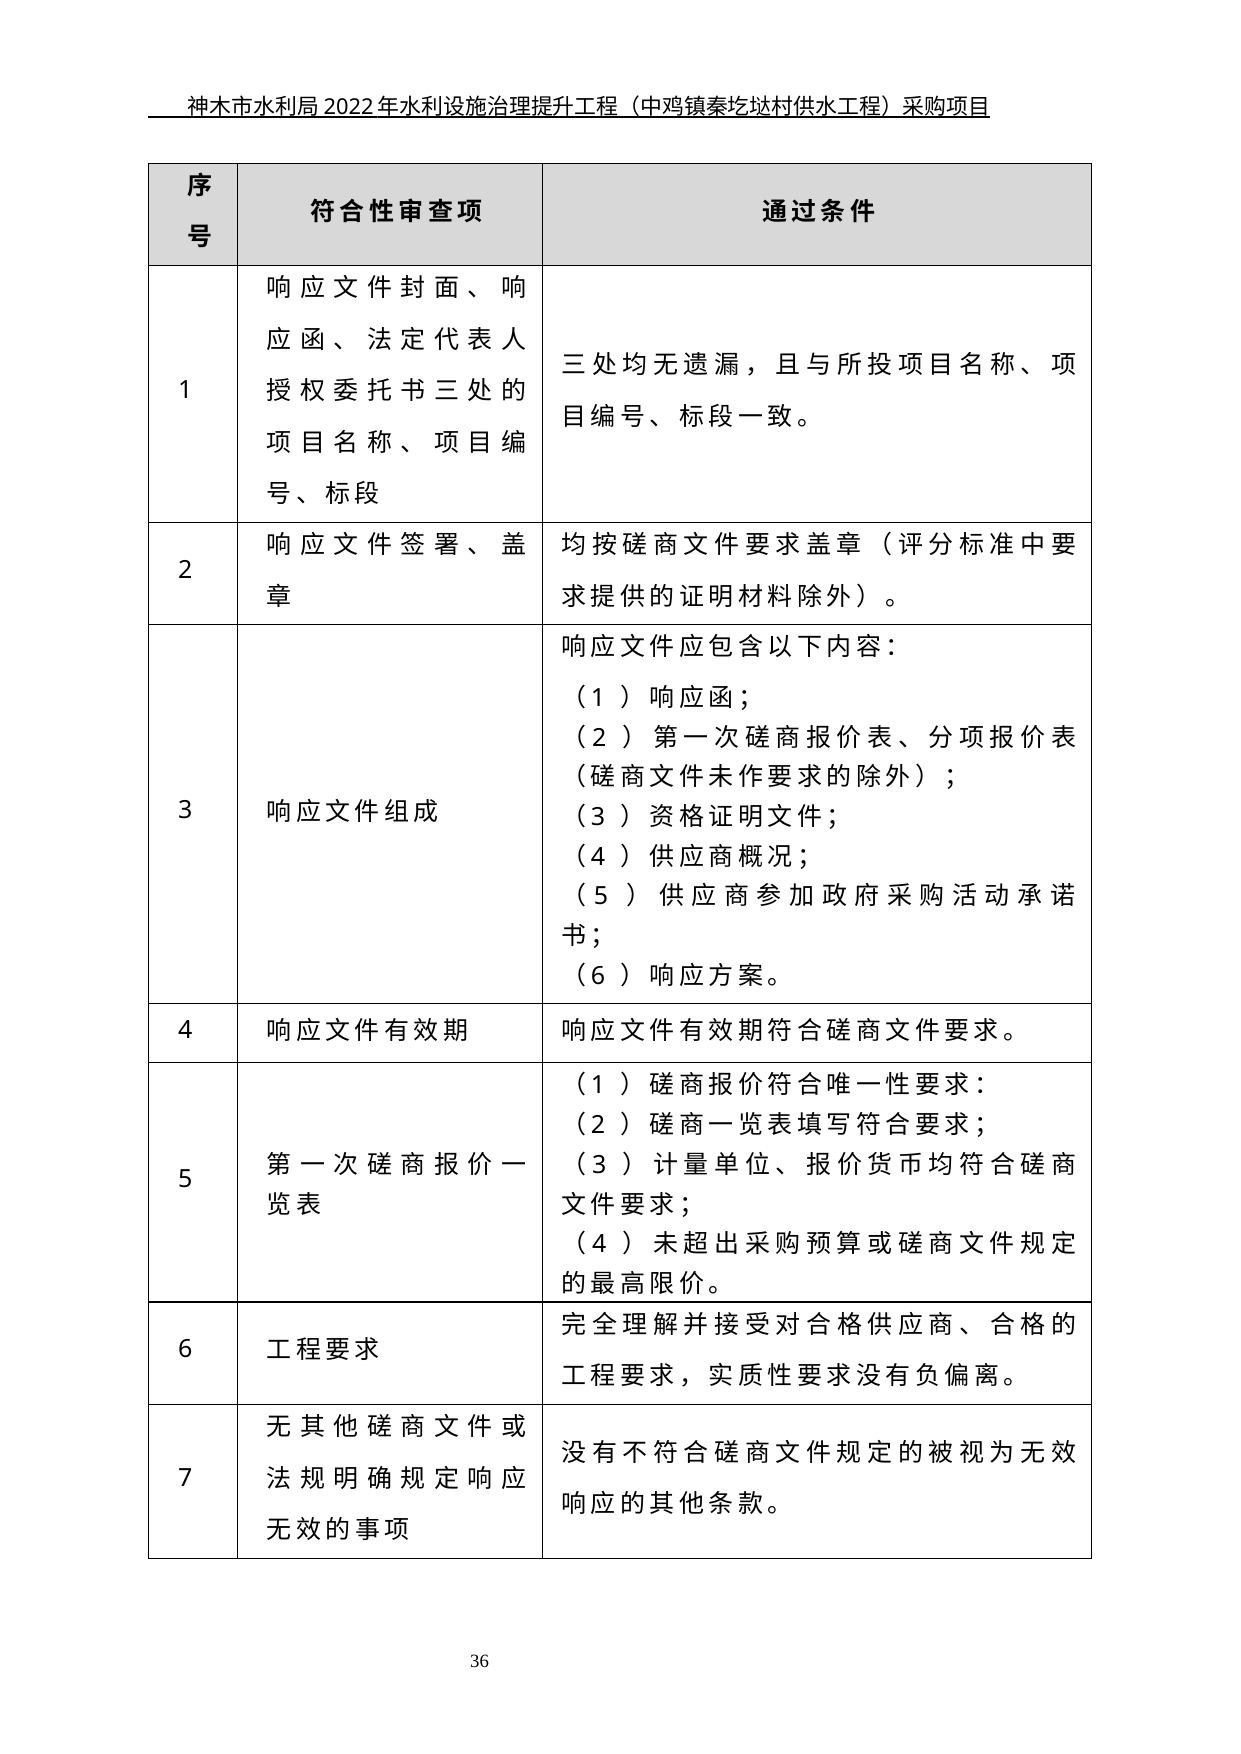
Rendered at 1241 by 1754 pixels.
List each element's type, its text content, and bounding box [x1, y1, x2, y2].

table_header 序号 [149, 164, 237, 265]
table_header 通过条件 [543, 164, 1091, 265]
table_cell （1）磋商报价符合唯一性要求： （2）磋商一览表填写符合要求； （3）计量单位、报价货币均符合磋商文件要求； （4）未超出采购预算或磋商文件规定的最高限价。 [543, 1063, 1091, 1301]
table_cell 响应文件有效期符合磋商文件要求。 [543, 1004, 1091, 1062]
table_cell 三处均无遗漏，且与所投项目名称、项目编号、标段一致。 [543, 266, 1091, 522]
table_cell 3 [149, 625, 237, 1003]
table_cell 5 [149, 1063, 237, 1301]
table_cell 1 [149, 266, 237, 522]
table_cell 无其他磋商文件或法规明确规定响应无效的事项 [238, 1405, 542, 1558]
table_cell 响应文件有效期 [238, 1004, 542, 1062]
table_cell 4 [149, 1004, 237, 1062]
table_cell 6 [149, 1303, 237, 1404]
table_header 符合性审查项 [238, 164, 542, 265]
table_cell 均按磋商文件要求盖章（评分标准中要求提供的证明材料除外）。 [543, 523, 1091, 624]
table_cell 响应文件封面、响应函、法定代表人授权委托书三处的项目名称、项目编号、标段 [238, 266, 542, 522]
table_cell 第一次磋商报价一览表 [238, 1063, 542, 1301]
table_cell 完全理解并接受对合格供应商、合格的工程要求，实质性要求没有负偏离。 [543, 1303, 1091, 1404]
table_cell 没有不符合磋商文件规定的被视为无效响应的其他条款。 [543, 1405, 1091, 1558]
table_cell 2 [149, 523, 237, 624]
table_cell 响应文件签署、盖章 [238, 523, 542, 624]
table_cell 7 [149, 1405, 237, 1558]
table_cell 工程要求 [238, 1303, 542, 1404]
table_cell 响应文件应包含以下内容： （1）响应函； （2）第一次磋商报价表、分项报价表（磋商文件未作要求的除外）； （3）资格证明文件； （4）供应商概况； （5）供应商参加政府采购活动承诺书； （6）响应方案。 [543, 625, 1091, 1003]
table_cell 响应文件组成 [238, 625, 542, 1003]
